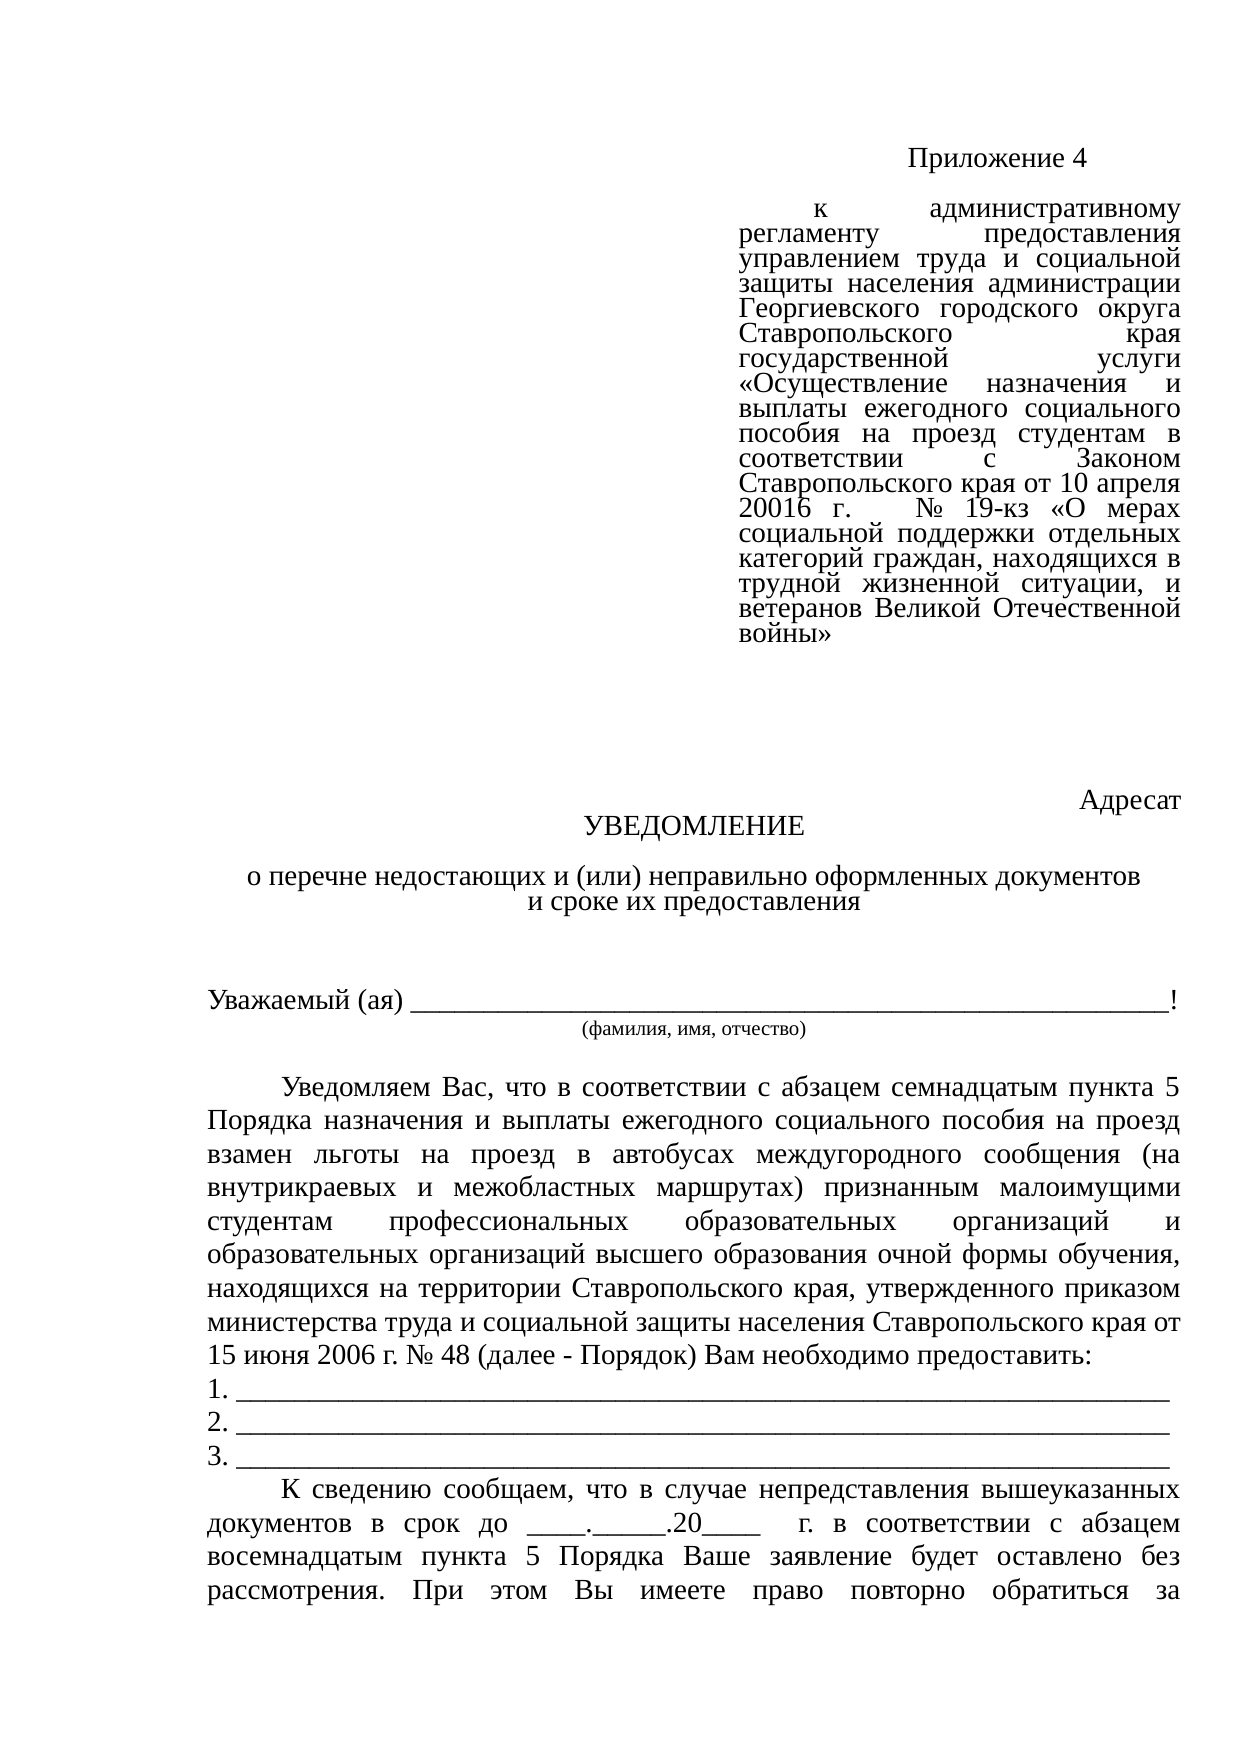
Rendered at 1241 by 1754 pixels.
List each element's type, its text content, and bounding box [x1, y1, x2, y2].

text о перечне недостающих и (или) неправильно оформленных документов [580, 865, 837, 890]
text Адресат [207, 782, 1181, 815]
text (фамилия, имя, отчество) [207, 1016, 1181, 1040]
text 3. ________________________________________________________________ [207, 1438, 1181, 1471]
text 2. ________________________________________________________________ [207, 1404, 1181, 1438]
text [207, 1471, 1181, 1606]
text и сроке их предоставления [207, 890, 1181, 915]
text Уважаемый (ая) ____________________________________________________! [207, 982, 1181, 1016]
text о перечне недостающих и (или) неправильно оформленных документов [207, 865, 583, 890]
list к административному регламенту предоставления управлением труда и социальной защиты населения администрации Георгиевского городского округа Ставропольского края государственной услуги «Осуществление назначения и выплаты ежегодного социального пособия на проезд студентам в соответствии с Законом Ставропольского края от 10 апреля 20016 г. № 19-кз «О мерах социальной поддержки отдельных категорий граждан, находящихся в трудной жизненной ситуации, и ветеранов Великой Отечественной войны» [738, 198, 1181, 648]
text 1. ________________________________________________________________ [207, 1371, 1181, 1404]
text УВЕДОМЛЕНИЕ [207, 815, 1181, 840]
text Уведомляем Вас, что в соответствии с абзацем семнадцатым пункта 5 Порядка назначения и выплаты ежегодного социального пособия на проезд взамен льготы на проезд в автобусах междугородного сообщения (на внутрикраевых и межобластных маршрутах) признанным малоимущими студентам профессиональных образовательных организаций и образовательных организаций высшего образования очной формы обучения, находящихся на территории Ставропольского края, утвержденного приказом министерства труда и социальной защиты населения Ставропольского края от 15 июня 2006 г. № 48 (далее - Порядок) Вам необходимо предоставить: [207, 1069, 1181, 1371]
text о перечне недостающих и (или) неправильно оформленных документов [840, 865, 1181, 890]
list Приложение 4 [738, 148, 1181, 173]
